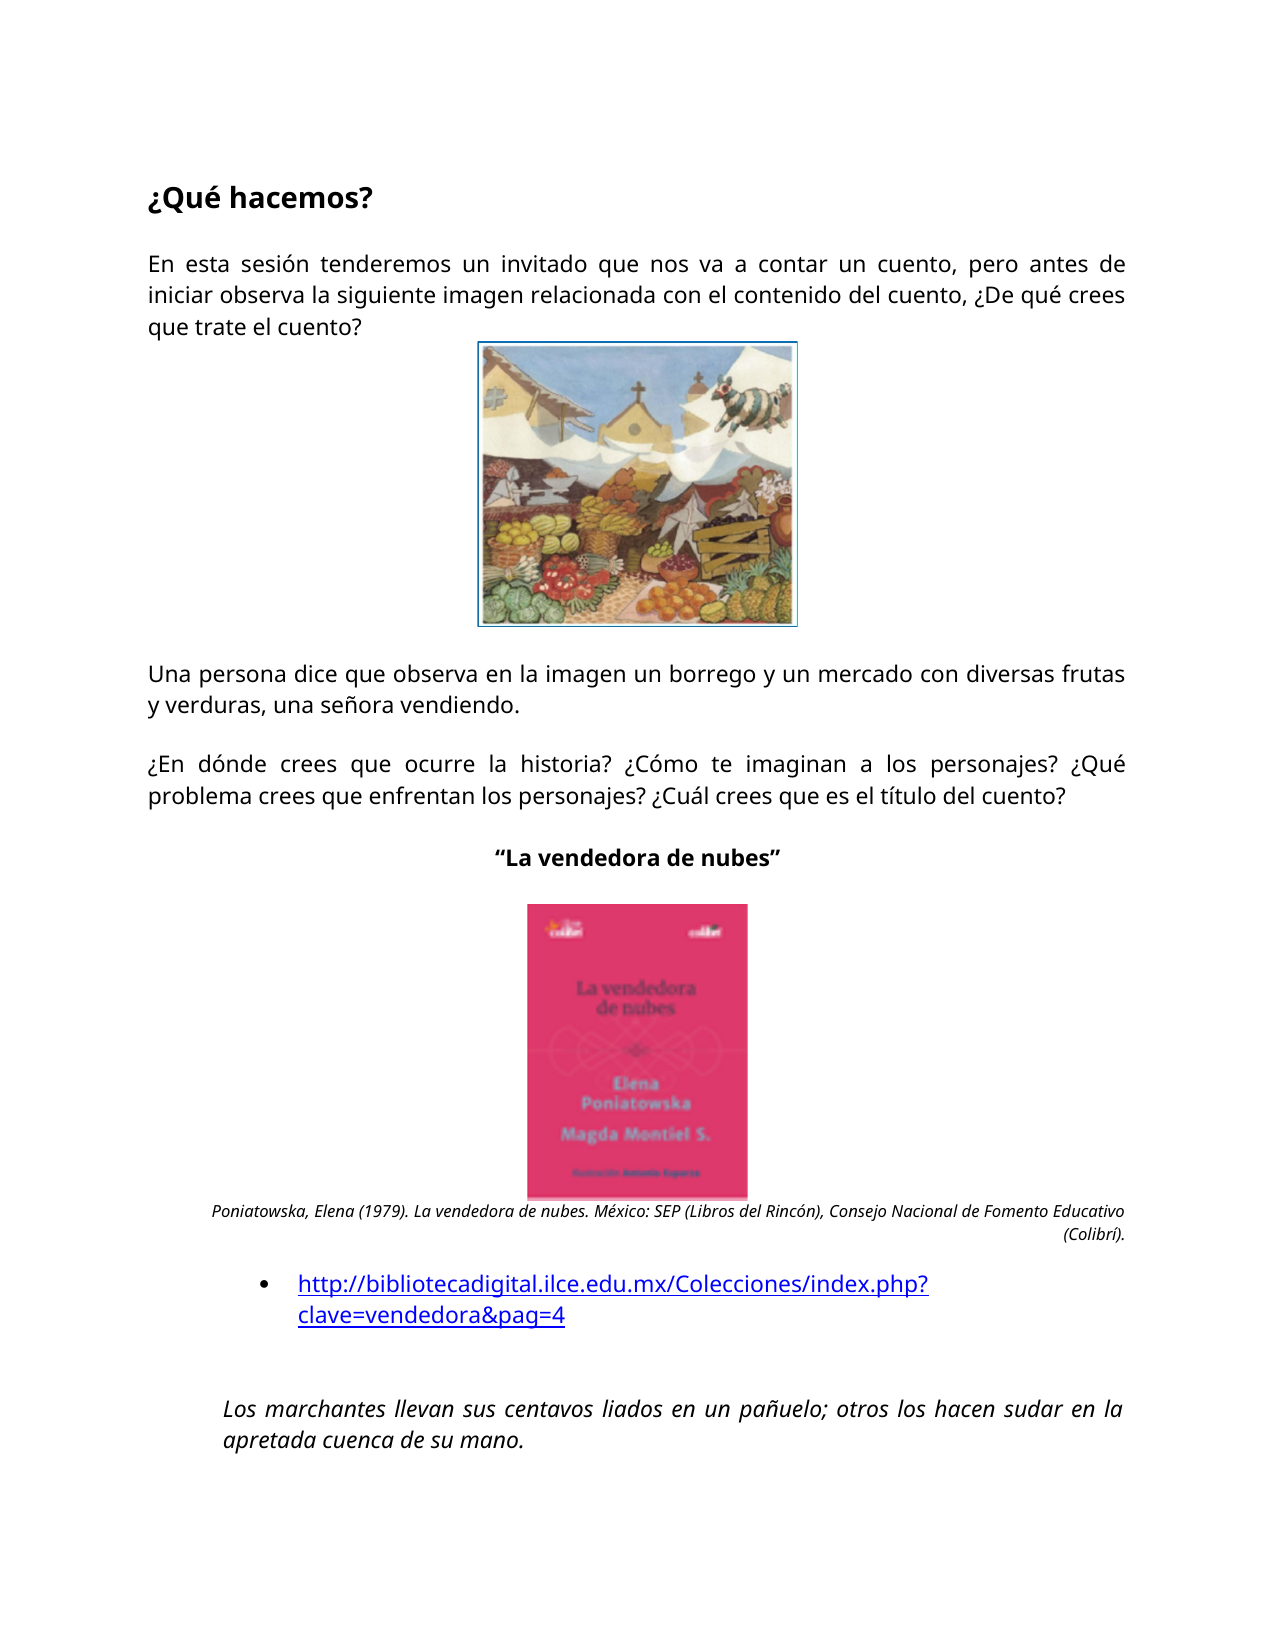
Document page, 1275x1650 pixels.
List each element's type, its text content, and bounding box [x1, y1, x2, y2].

text En esta sesión tenderemos un invitado que nos va a contar un cuento, pero antes de iniciar observa la siguiente imagen relacionada con el contenido del cuento, ¿De qué crees que trate el cuento? [148, 248, 1127, 342]
text Una persona dice que observa en la imagen un borrego y un mercado con diversas frutas y verduras, una señora vendiendo. [148, 658, 1127, 720]
text Los marchantes llevan sus centavos liados en un pañuelo; otros los hacen sudar en la apretada cuenca de su mano. [223, 1393, 1127, 1456]
list http://bibliotecadigital.ilce.edu.mx/Colecciones/index.php?clave=vendedora&pag=4 [260, 1268, 1127, 1331]
picture [477, 341, 798, 627]
text Poniatowska, Elena (1979). La vendedora de nubes. México: SEP (Libros del Rincón), Consejo Nacional de Fomento Educativo (Colibrí). [148, 1200, 1127, 1246]
text ¿En dónde crees que ocurre la historia? ¿Cómo te imaginan a los personajes? ¿Qué problema crees que enfrentan los personajes? ¿Cuál crees que es el título del cuento? [148, 748, 1127, 811]
picture [527, 904, 748, 1201]
text ¿Qué hacemos? [148, 177, 1127, 217]
text “La vendedora de nubes” [148, 842, 1127, 873]
